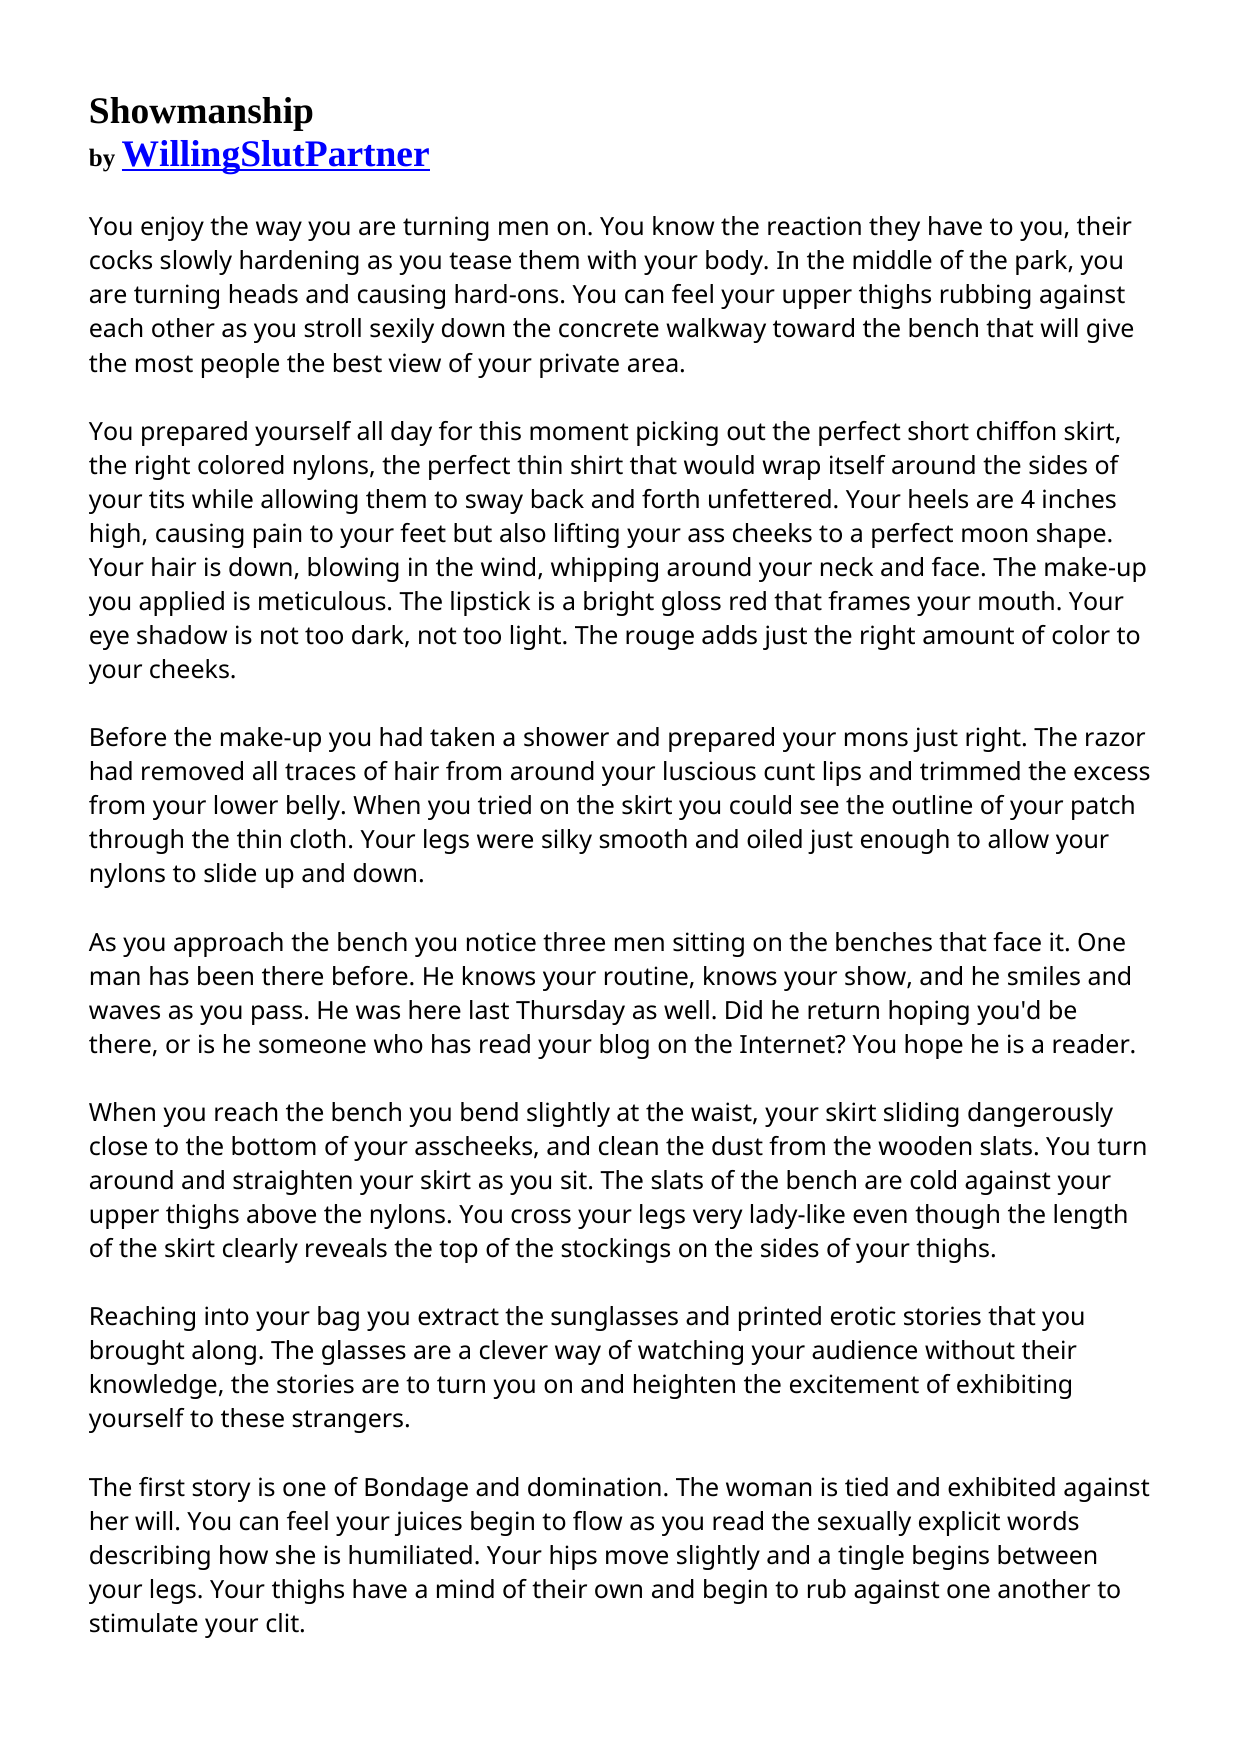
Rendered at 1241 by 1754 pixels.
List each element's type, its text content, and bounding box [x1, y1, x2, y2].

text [89, 209, 1152, 1639]
text Showmanship [89, 89, 1152, 132]
text by WillingSlutPartner [89, 132, 1152, 175]
